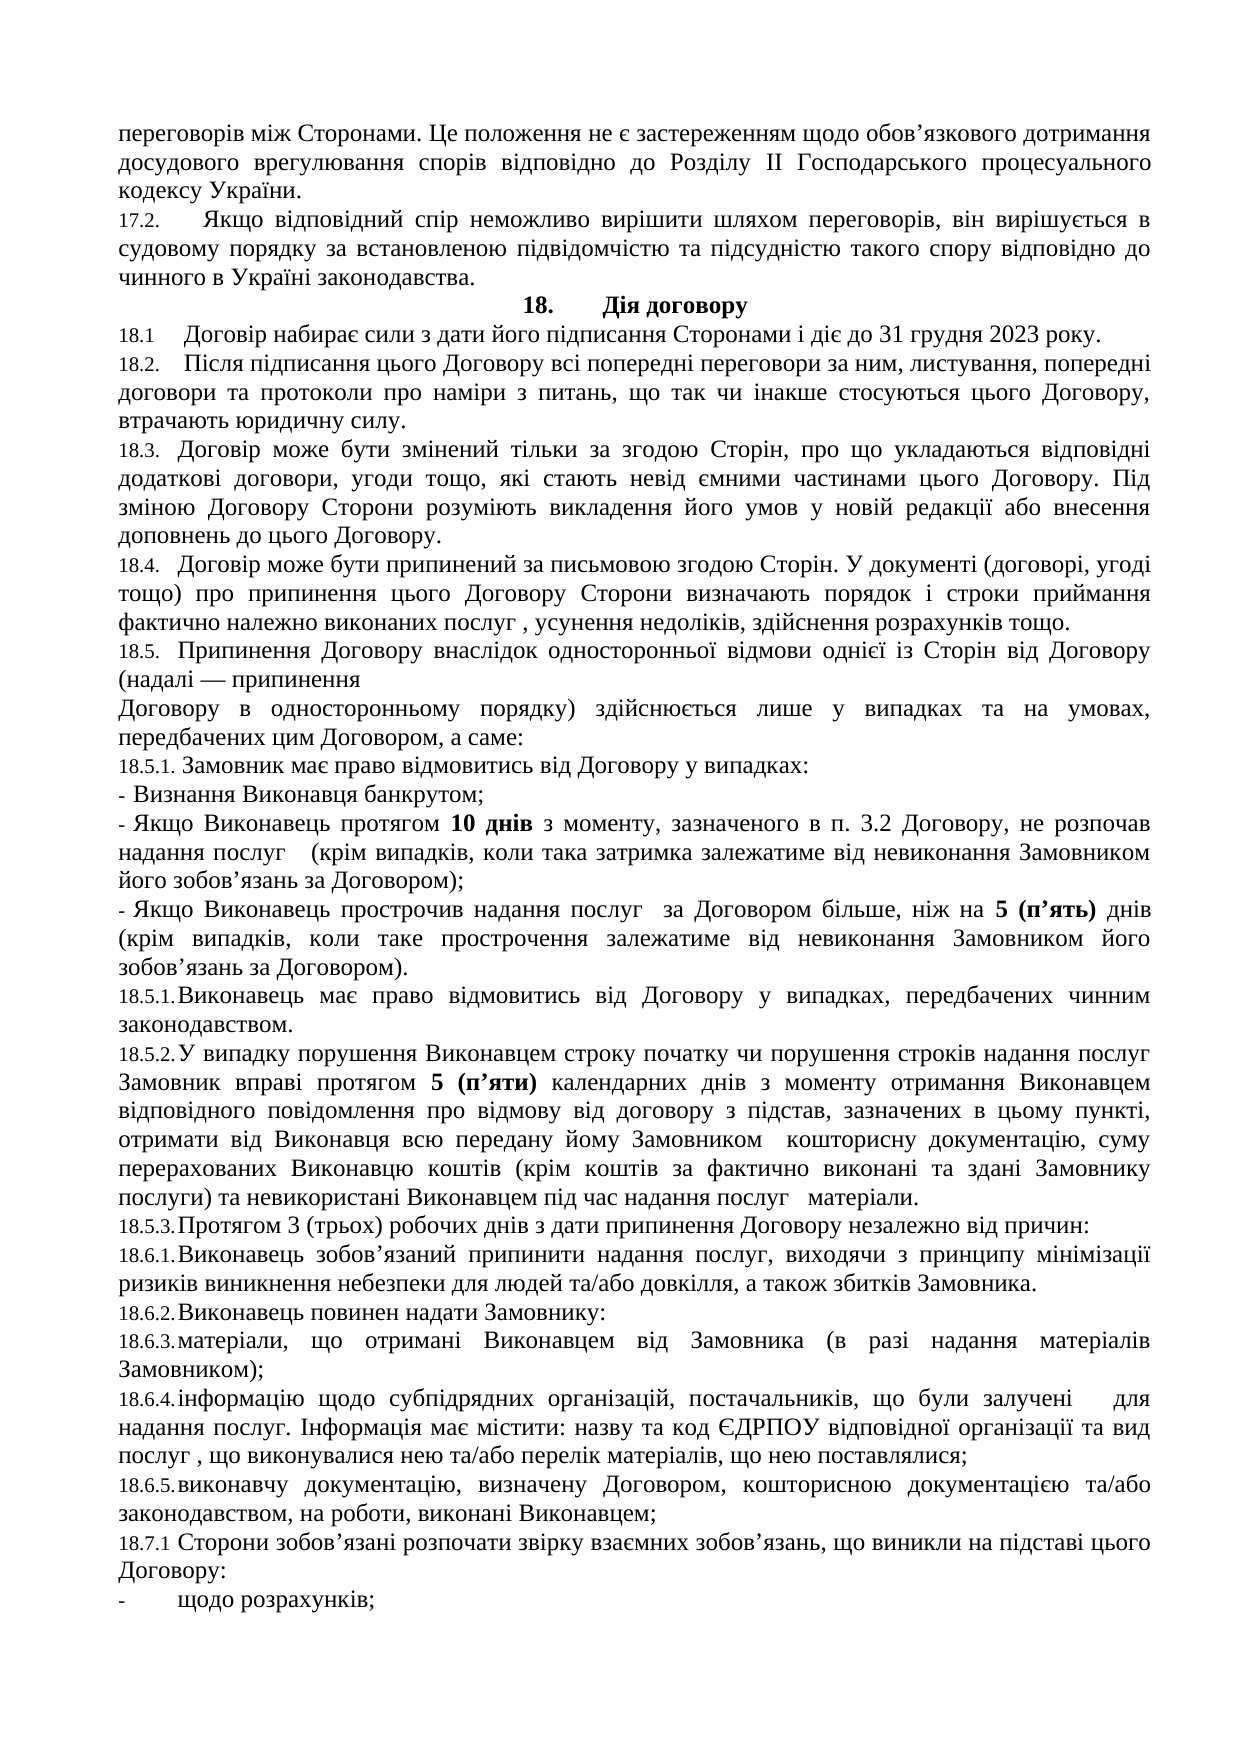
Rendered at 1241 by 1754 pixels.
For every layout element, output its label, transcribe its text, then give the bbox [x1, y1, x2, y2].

list щодо розрахунків; [118, 1584, 1152, 1613]
text 18.5.1. Замовник має право відмовитись від Договору у випадках: [118, 751, 1152, 779]
list Сторони зобов’язані розпочати звірку взаємних зобов’язань, що виникли на підставі цього Договору: [118, 1527, 1152, 1584]
list Дія договору [118, 291, 1152, 319]
list Якщо Виконавець протягом 10 днів з моменту, зазначеного в п. 3.2 Договору, не розпочав надання послуг (крім випадків, коли така затримка залежатиме від невиконання Замовником його зобов’язань за Договором); [118, 808, 1152, 894]
list матеріали, що отримані Виконавцем від Замовника (в разі надання матеріалів Замовником); [118, 1326, 1152, 1383]
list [118, 118, 1152, 204]
list інформацію щодо субпідрядних організацій, постачальників, що були залучені для надання послуг. Інформація має містити: назву та код ЄДРПОУ відповідної організації та вид послуг , що виконувалися нею та/або перелік матеріалів, що нею поставлялися; [118, 1383, 1152, 1469]
list Визнання Виконавця банкрутом; [118, 779, 1152, 808]
list виконавчу документацію, визначену Договором, кошторисною документацією та/або законодавством, на роботи, виконані Виконавцем; [118, 1469, 1152, 1527]
list Якщо Виконавець прострочив надання послуг за Договором більше, ніж на 5 (п’ять) днів (крім випадків, коли таке прострочення залежатиме від невиконання Замовником його зобов’язань за Договором). [118, 894, 1152, 981]
list Якщо відповідний спір неможливо вирішити шляхом переговорів, він вирішується в судовому порядку за встановленою підвідомчістю та підсудністю такого спору відповідно до чинного в Україні законодавства. [118, 204, 1152, 291]
list Виконавець має право відмовитись від Договору у випадках, передбачених чинним законодавством. [118, 981, 1152, 1038]
list Виконавець повинен надати Замовнику: [118, 1297, 1152, 1326]
list У випадку порушення Виконавцем строку початку чи порушення строків надання послуг Замовник вправі протягом 5 (п’яти) календарних днів з моменту отримання Виконавцем відповідного повідомлення про відмову від договору з підстав, зазначених в цьому пункті, отримати від Виконавця всю передану йому Замовником кошторисну документацію, суму перерахованих Виконавцю коштів (крім коштів за фактично виконані та здані Замовнику послуги) та невикористані Виконавцем під час надання послуг матеріали. [118, 1038, 1152, 1211]
list Виконавець зобов’язаний припинити надання послуг, виходячи з принципу мінімізації ризиків виникнення небезпеки для людей та/або довкілля, а також збитків Замовника. [118, 1239, 1152, 1297]
list Договір може бути припинений за письмовою згодою Сторін. У документі (договорі, угоді тощо) про припинення цього Договору Сторони визначають порядок і строки приймання фактично належно виконаних послуг , усунення недоліків, здійснення розрахунків тощо. [118, 549, 1152, 636]
list Договір може бути змінений тільки за згодою Сторін, про що укладаються відповідні додаткові договори, угоди тощо, які стають невід ємними частинами цього Договору. Під зміною Договору Сторони розуміють викладення його умов у новій редакції або внесення доповнень до цього Договору. [118, 434, 1152, 549]
list Протягом 3 (трьох) робочих днів з дати припинення Договору незалежно від причин: [118, 1211, 1152, 1239]
text Договору в односторонньому порядку) здійснюється лише у випадках та на умовах, передбачених цим Договором, а саме: [118, 693, 1152, 751]
list Після підписання цього Договору всі попередні переговори за ним, листування, попередні договори та протоколи про наміри з питань, що так чи інакше стосуються цього Договору, втрачають юридичну силу. [118, 348, 1152, 434]
list Договір набирає сили з дати його підписання Сторонами і діє до 31 грудня 2023 року. [118, 319, 1152, 348]
list Припинення Договору внаслідок односторонньої відмови однієї із Сторін від Договору (надалі — припинення [118, 636, 1152, 693]
